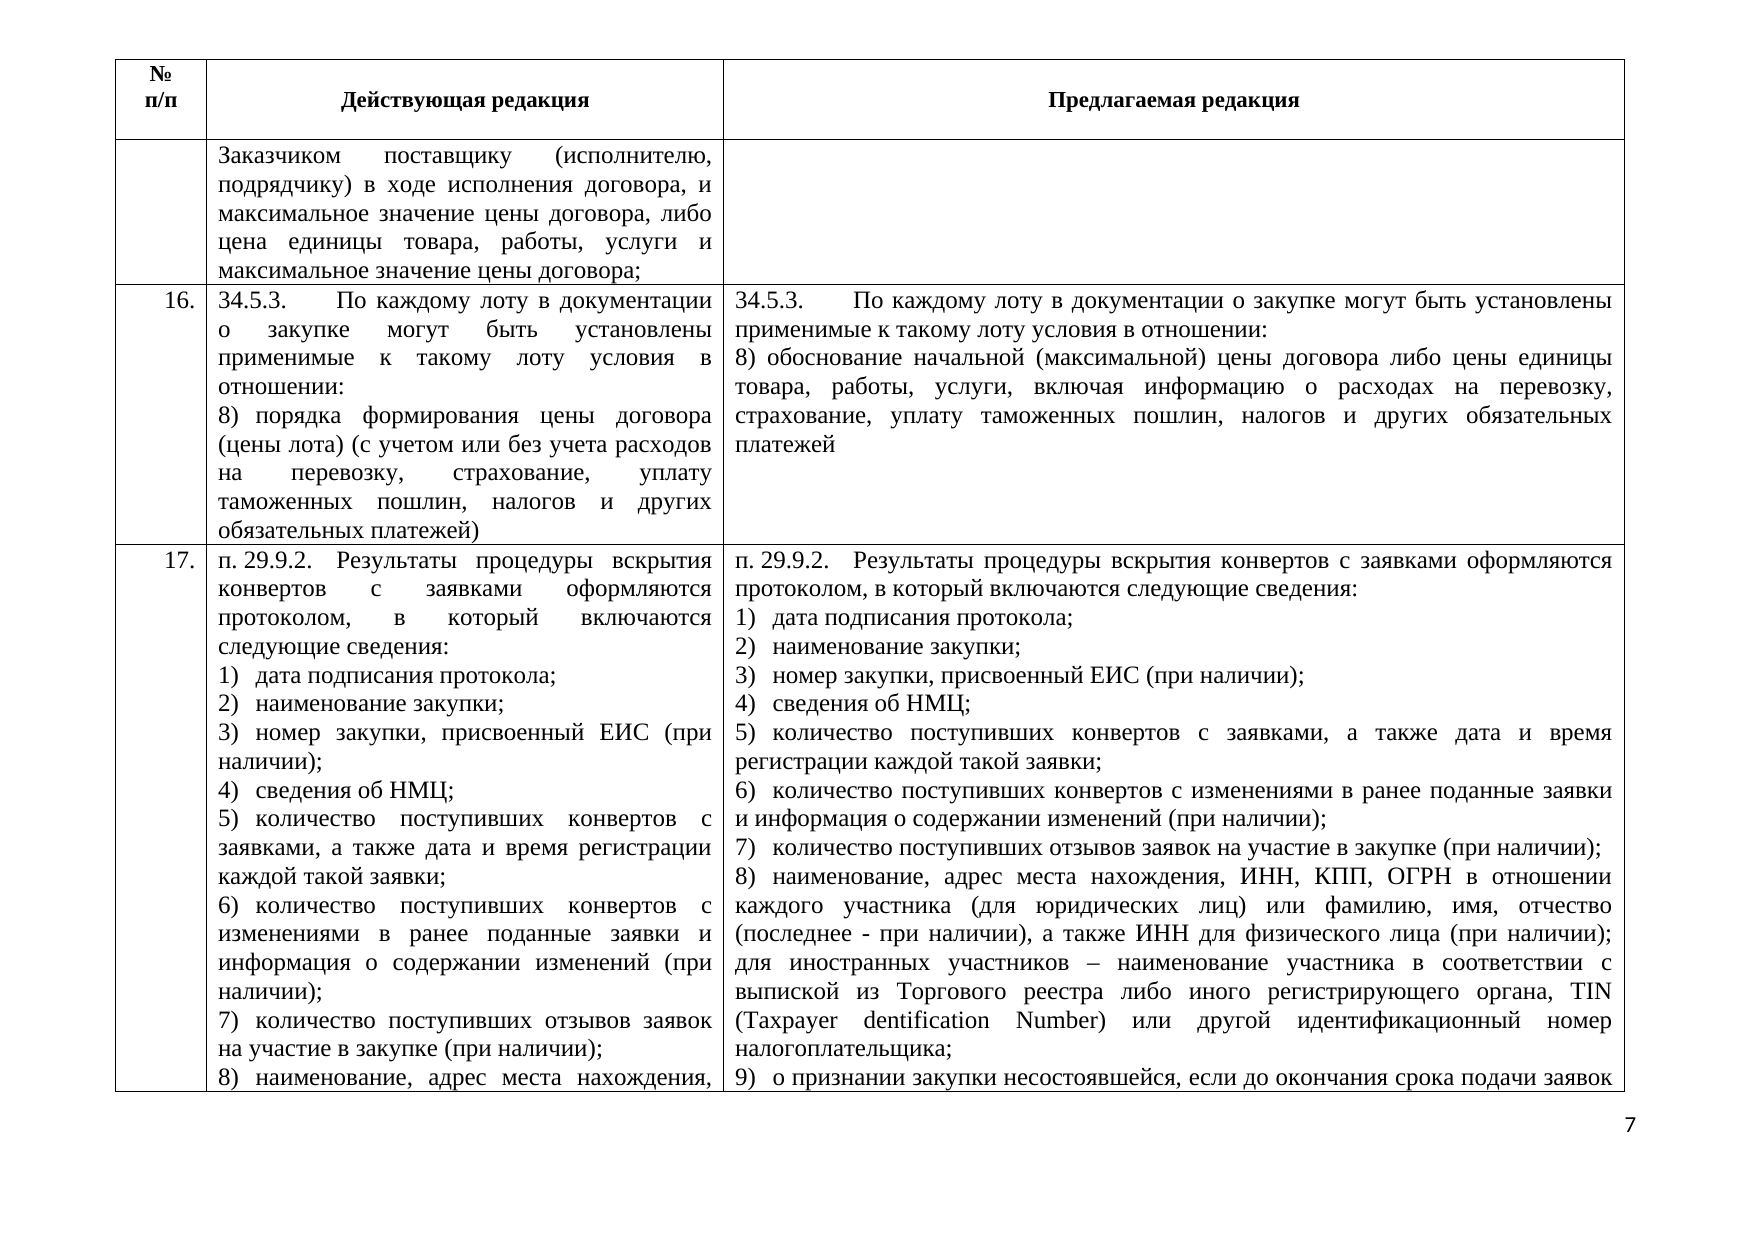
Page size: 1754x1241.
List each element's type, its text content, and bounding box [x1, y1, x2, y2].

table_cell [116, 545, 206, 1091]
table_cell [724, 545, 1624, 1091]
table_header № п/п [116, 60, 206, 139]
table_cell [724, 140, 1624, 284]
table_header Предлагаемая редакция [724, 60, 1624, 139]
table_header Действующая редакция [207, 60, 723, 139]
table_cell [207, 545, 723, 1091]
table_cell 34.5.3. По каждому лоту в документации о закупке могут быть установлены применимые к такому лоту условия в отношении: 8) обоснование начальной (максимальной) цены договора либо цены единицы товара, работы, услуги, включая информацию о расходах на перевозку, страхование, уплату таможенных пошлин, налогов и других обязательных платежей [724, 285, 1624, 544]
table_cell [116, 140, 206, 284]
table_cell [207, 140, 723, 284]
table_cell [116, 285, 206, 544]
table_cell 34.5.3. По каждому лоту в документации о закупке могут быть установлены применимые к такому лоту условия в отношении: 8) порядка формирования цены договора (цены лота) (с учетом или без учета расходов на перевозку, страхование, уплату таможенных пошлин, налогов и других обязательных платежей) [207, 285, 723, 544]
